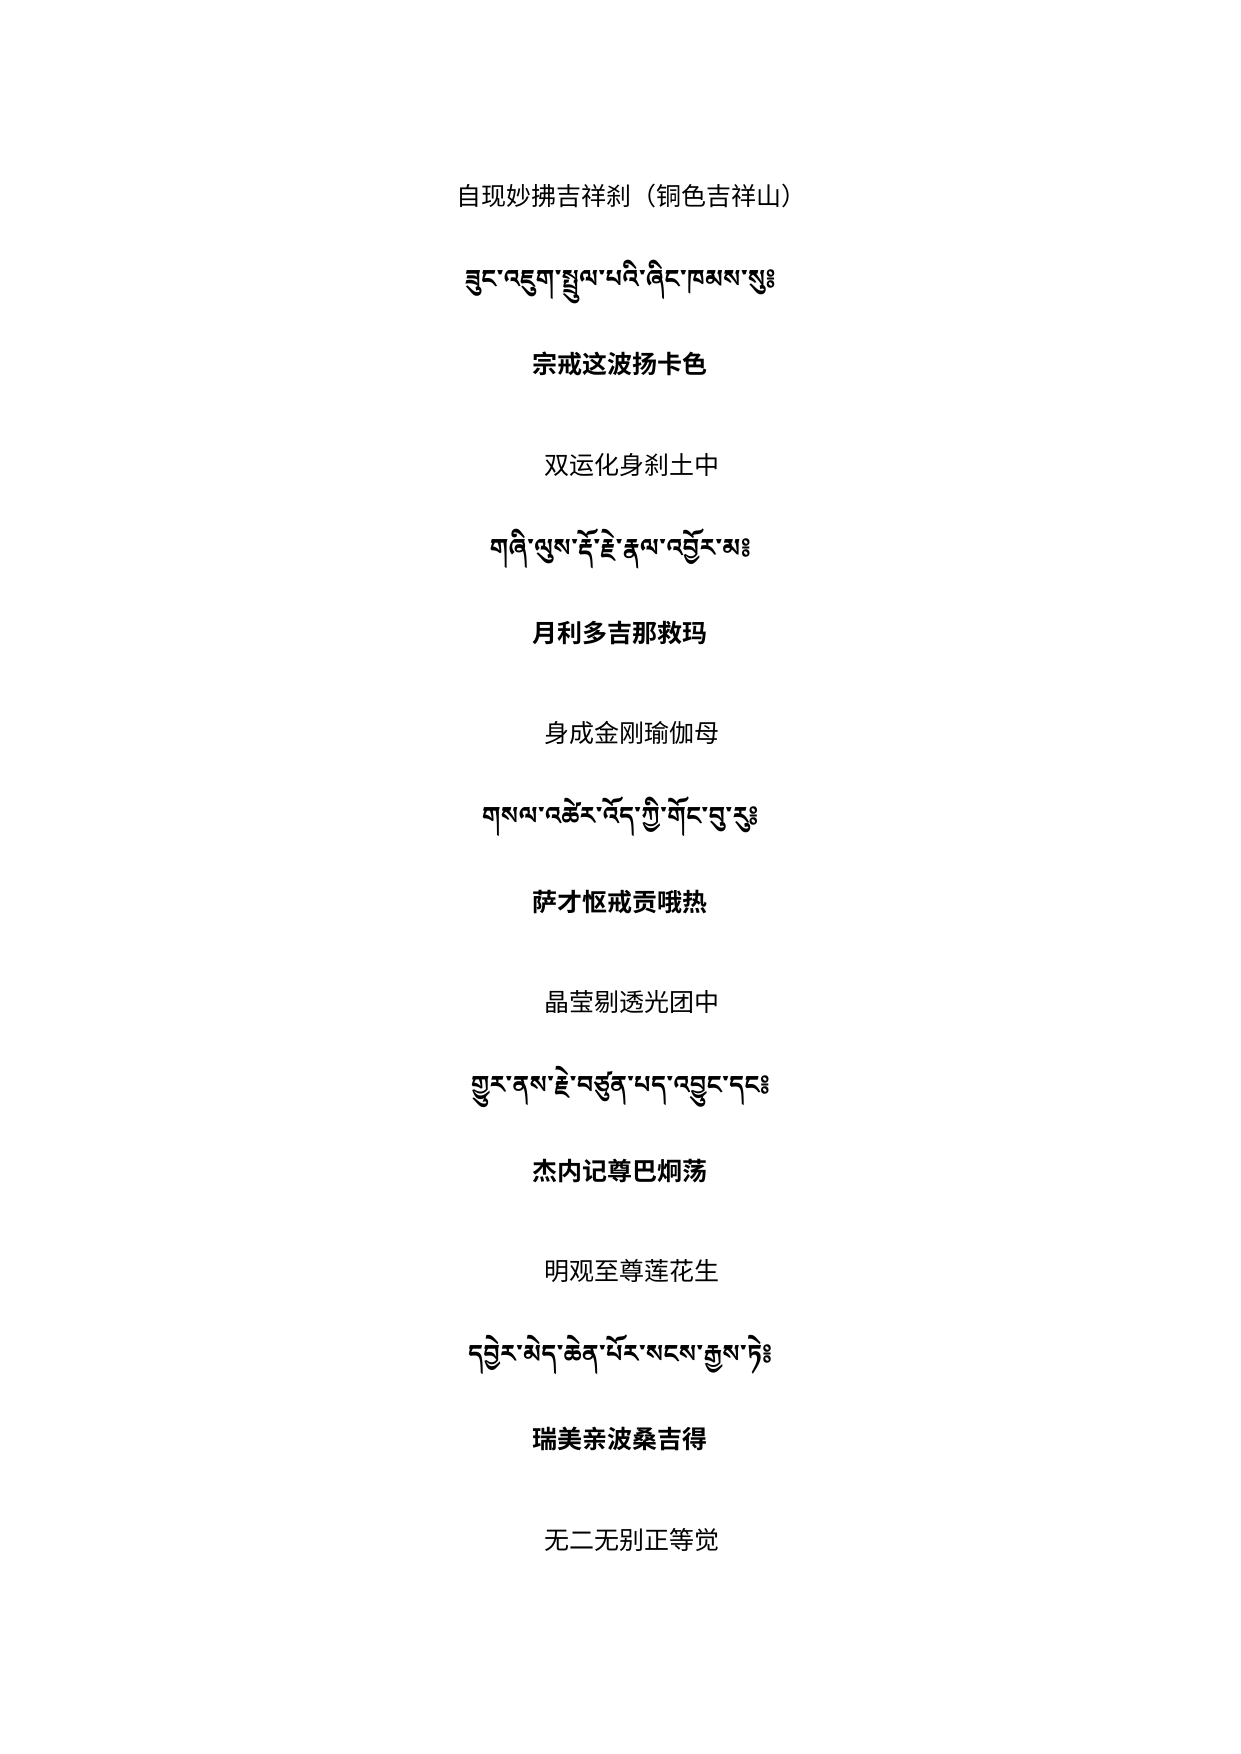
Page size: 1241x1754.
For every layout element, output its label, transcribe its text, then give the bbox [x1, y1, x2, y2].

text ཟུང་འཇུག་སྤྲུལ་པའི་ཞིང་ཁམས་སུ༔ [187, 262, 1053, 295]
text 萨才怄戒贡哦热 [187, 868, 1053, 933]
text དབྱེར་མེད་ཆེན་པོར་སངས་རྒྱས་ཏེ༔ [187, 1337, 1053, 1370]
text 晶莹剔透光团中 [210, 968, 1053, 1033]
text 杰内记尊巴炯荡 [187, 1137, 1053, 1202]
text 双运化身刹土中 [210, 431, 1053, 496]
text 无二无别正等觉 [210, 1506, 1053, 1571]
text གྱུར་ནས་རྗེ་བཙུན་པད་འབྱུང་དང༔ [187, 1069, 1053, 1101]
text 身成金刚瑜伽母 [210, 699, 1053, 764]
text 明观至尊莲花生 [210, 1237, 1053, 1302]
text 自现妙拂吉祥刹（铜色吉祥山） [210, 162, 1053, 227]
text གསལ་འཚེར་འོད་ཀྱི་གོང་བུ་རུ༔ [187, 800, 1053, 832]
text གཞི་ལུས་རྡོ་རྗེ་རྣལ་འབྱོར་མ༔ [187, 531, 1053, 564]
text 瑞美亲波桑吉得 [187, 1405, 1053, 1470]
text 月利多吉那救玛 [187, 599, 1053, 664]
text 宗戒这波扬卡色 [187, 330, 1053, 395]
